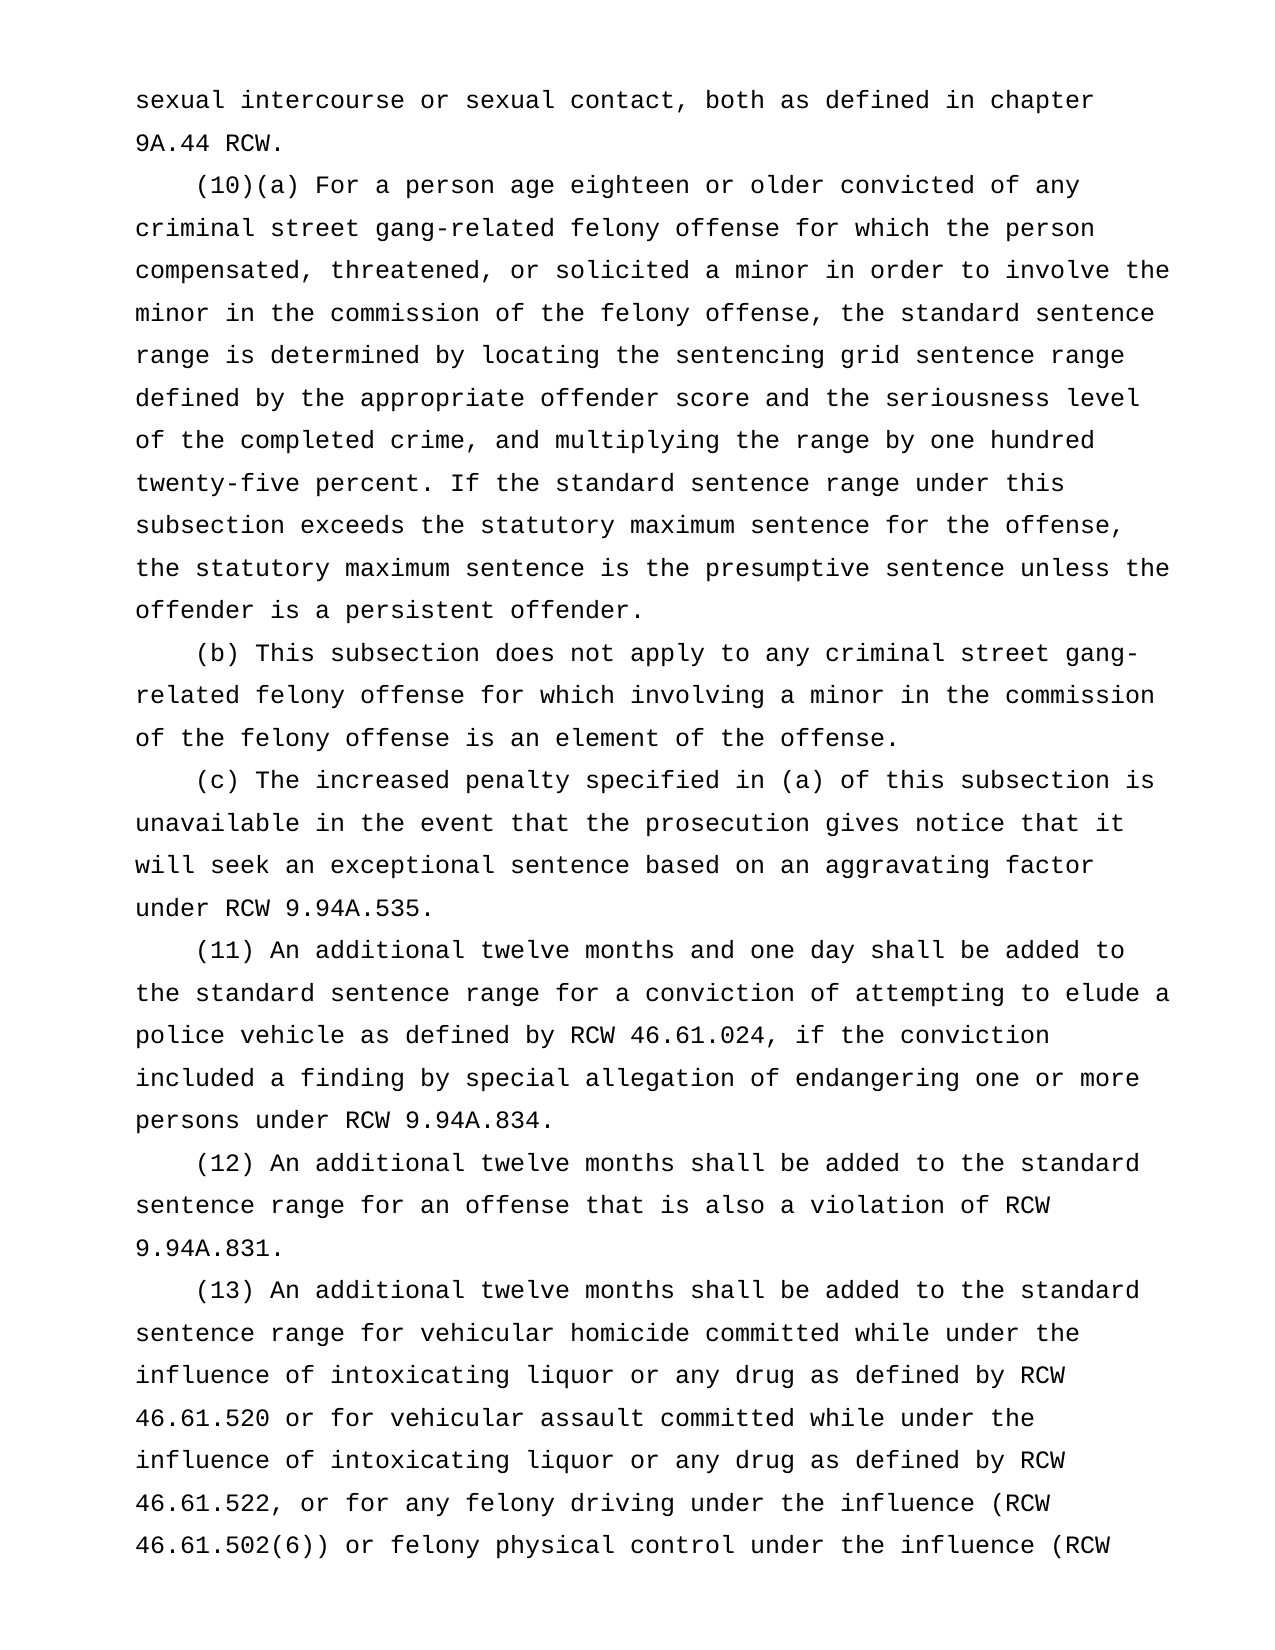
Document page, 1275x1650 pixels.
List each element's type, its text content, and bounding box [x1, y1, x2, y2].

text (12) An additional twelve months shall be added to the standard sentence range for an offense that is also a violation of RCW 9.94A.831. [135, 1137, 1170, 1265]
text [135, 1265, 1170, 1562]
text (c) The increased penalty specified in (a) of this subsection is unavailable in the event that the prosecution gives notice that it will seek an exceptional sentence based on an aggravating factor under RCW 9.94A.535. [135, 755, 1170, 925]
text (11) An additional twelve months and one day shall be added to the standard sentence range for a conviction of attempting to elude a police vehicle as defined by RCW 46.61.024, if the conviction included a finding by special allegation of endangering one or more persons under RCW 9.94A.834. [135, 925, 1170, 1137]
text (10)(a) For a person age eighteen or older convicted of any criminal street gang-related felony offense for which the person compensated, threatened, or solicited a minor in order to involve the minor in the commission of the felony offense, the standard sentence range is determined by locating the sentencing grid sentence range defined by the appropriate offender score and the seriousness level of the completed crime, and multiplying the range by one hundred twenty-five percent. If the standard sentence range under this subsection exceeds the statutory maximum sentence for the offense, the statutory maximum sentence is the presumptive sentence unless the offender is a persistent offender. [135, 160, 1170, 627]
text (b) This subsection does not apply to any criminal street gang-related felony offense for which involving a minor in the commission of the felony offense is an element of the offense. [135, 627, 1170, 755]
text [135, 75, 1170, 160]
